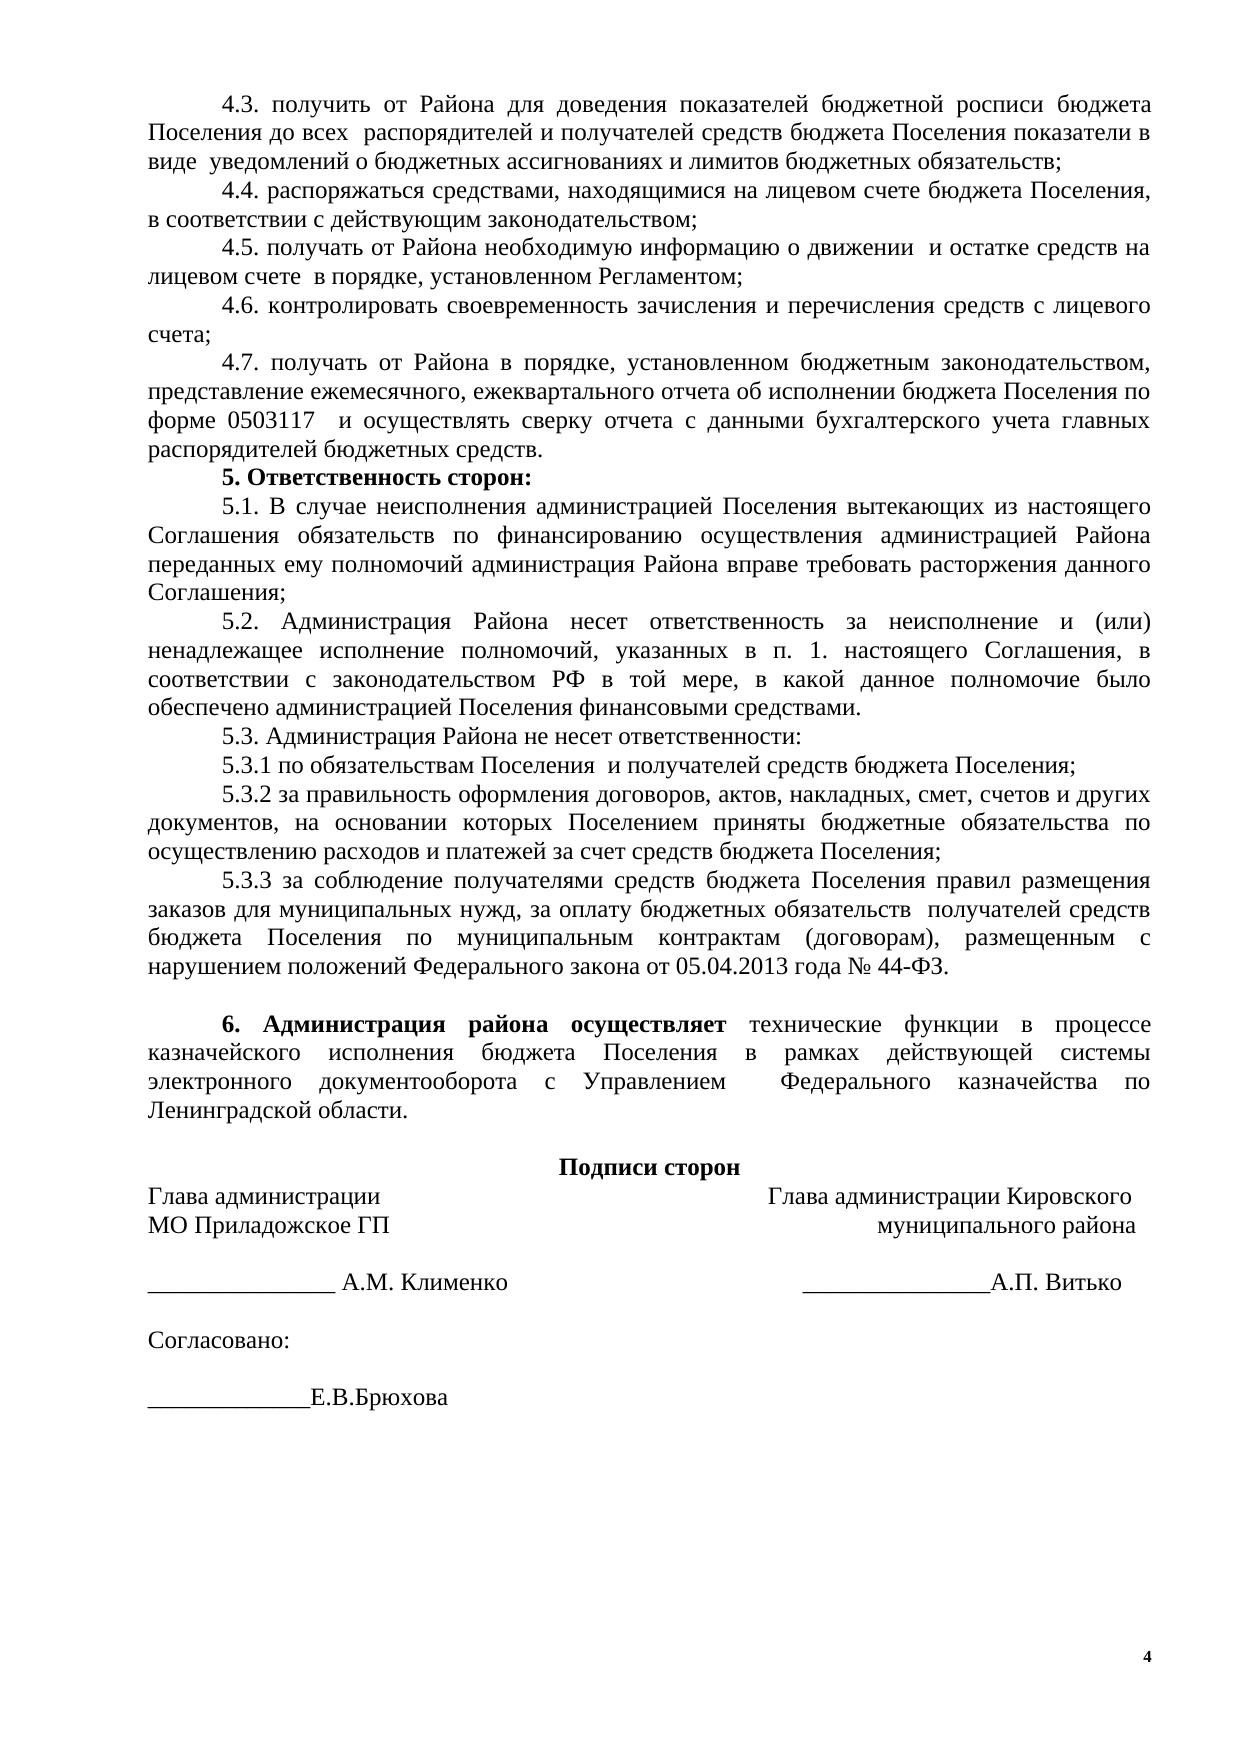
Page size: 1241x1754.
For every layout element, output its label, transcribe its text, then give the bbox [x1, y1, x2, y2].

text _______________ А.М. Клименко _______________А.П. Витько [148, 1267, 1152, 1296]
text Подписи сторон [148, 1152, 1152, 1181]
text Cогласовано: [148, 1325, 1152, 1354]
text 5.2. Администрация Района несет ответственность за неисполнение и (или) ненадлежащее исполнение полномочий, указанных в п. 1. настоящего Соглашения, в соответствии с законодательством РФ в той мере, в какой данное полномочие было обеспечено администрацией Поселения финансовыми средствами. [148, 606, 1152, 721]
text 4.7. получать от Района в порядке, установленном бюджетным законодательством, представление ежемесячного, ежеквартального отчета об исполнении бюджета Поселения по форме 0503117 и осуществлять сверку отчета с данными бухгалтерского учета главных распорядителей бюджетных средств. [148, 347, 1152, 462]
text 4.3. получить от Района для доведения показателей бюджетной росписи бюджета Поселения до всех распорядителей и получателей средств бюджета Поселения показатели в виде уведомлений о бюджетных ассигнованиях и лимитов бюджетных обязательств; [148, 89, 1152, 175]
text 5. Ответственность сторон: [148, 462, 1152, 491]
text 4.5. получать от Района необходимую информацию о движении и остатке средств на лицевом счете в порядке, установленном Регламентом; [148, 232, 1152, 290]
text 6. Администрация района осуществляет технические функции в процессе казначейского исполнения бюджета Поселения в рамках действующей системы электронного документооборота с Управлением Федерального казначейства по Ленинградской области. [148, 1009, 1152, 1124]
text 5.3. Администрация Района не несет ответственности: [148, 721, 1152, 750]
text 5.1. В случае неисполнения администрацией Поселения вытекающих из настоящего Соглашения обязательств по финансированию осуществления администрацией Района переданных ему полномочий администрация Района вправе требовать расторжения данного Соглашения; [148, 491, 1152, 606]
text Глава администрации Глава администрации Кировского [148, 1181, 1152, 1210]
text _____________Е.В.Брюхова [148, 1382, 1152, 1411]
text МО Приладожское ГП муниципального района [148, 1210, 1152, 1239]
text 4.4. распоряжаться средствами, находящимися на лицевом счете бюджета Поселения, в соответствии с действующим законодательством; [148, 175, 1152, 232]
text 4.6. контролировать своевременность зачисления и перечисления средств с лицевого счета; [148, 290, 1152, 347]
text 5.3.3 за соблюдение получателями средств бюджета Поселения правил размещения заказов для муниципальных нужд, за оплату бюджетных обязательств получателей средств бюджета Поселения по муниципальным контрактам (договорам), размещенным с нарушением положений Федерального закона от 05.04.2013 года № 44-ФЗ. [148, 865, 1152, 980]
text 5.3.1 по обязательствам Поселения и получателей средств бюджета Поселения; [148, 750, 1152, 779]
text 5.3.2 за правильность оформления договоров, актов, накладных, смет, счетов и других документов, на основании которых Поселением приняты бюджетные обязательства по осуществлению расходов и платежей за счет средств бюджета Поселения; [148, 779, 1152, 865]
